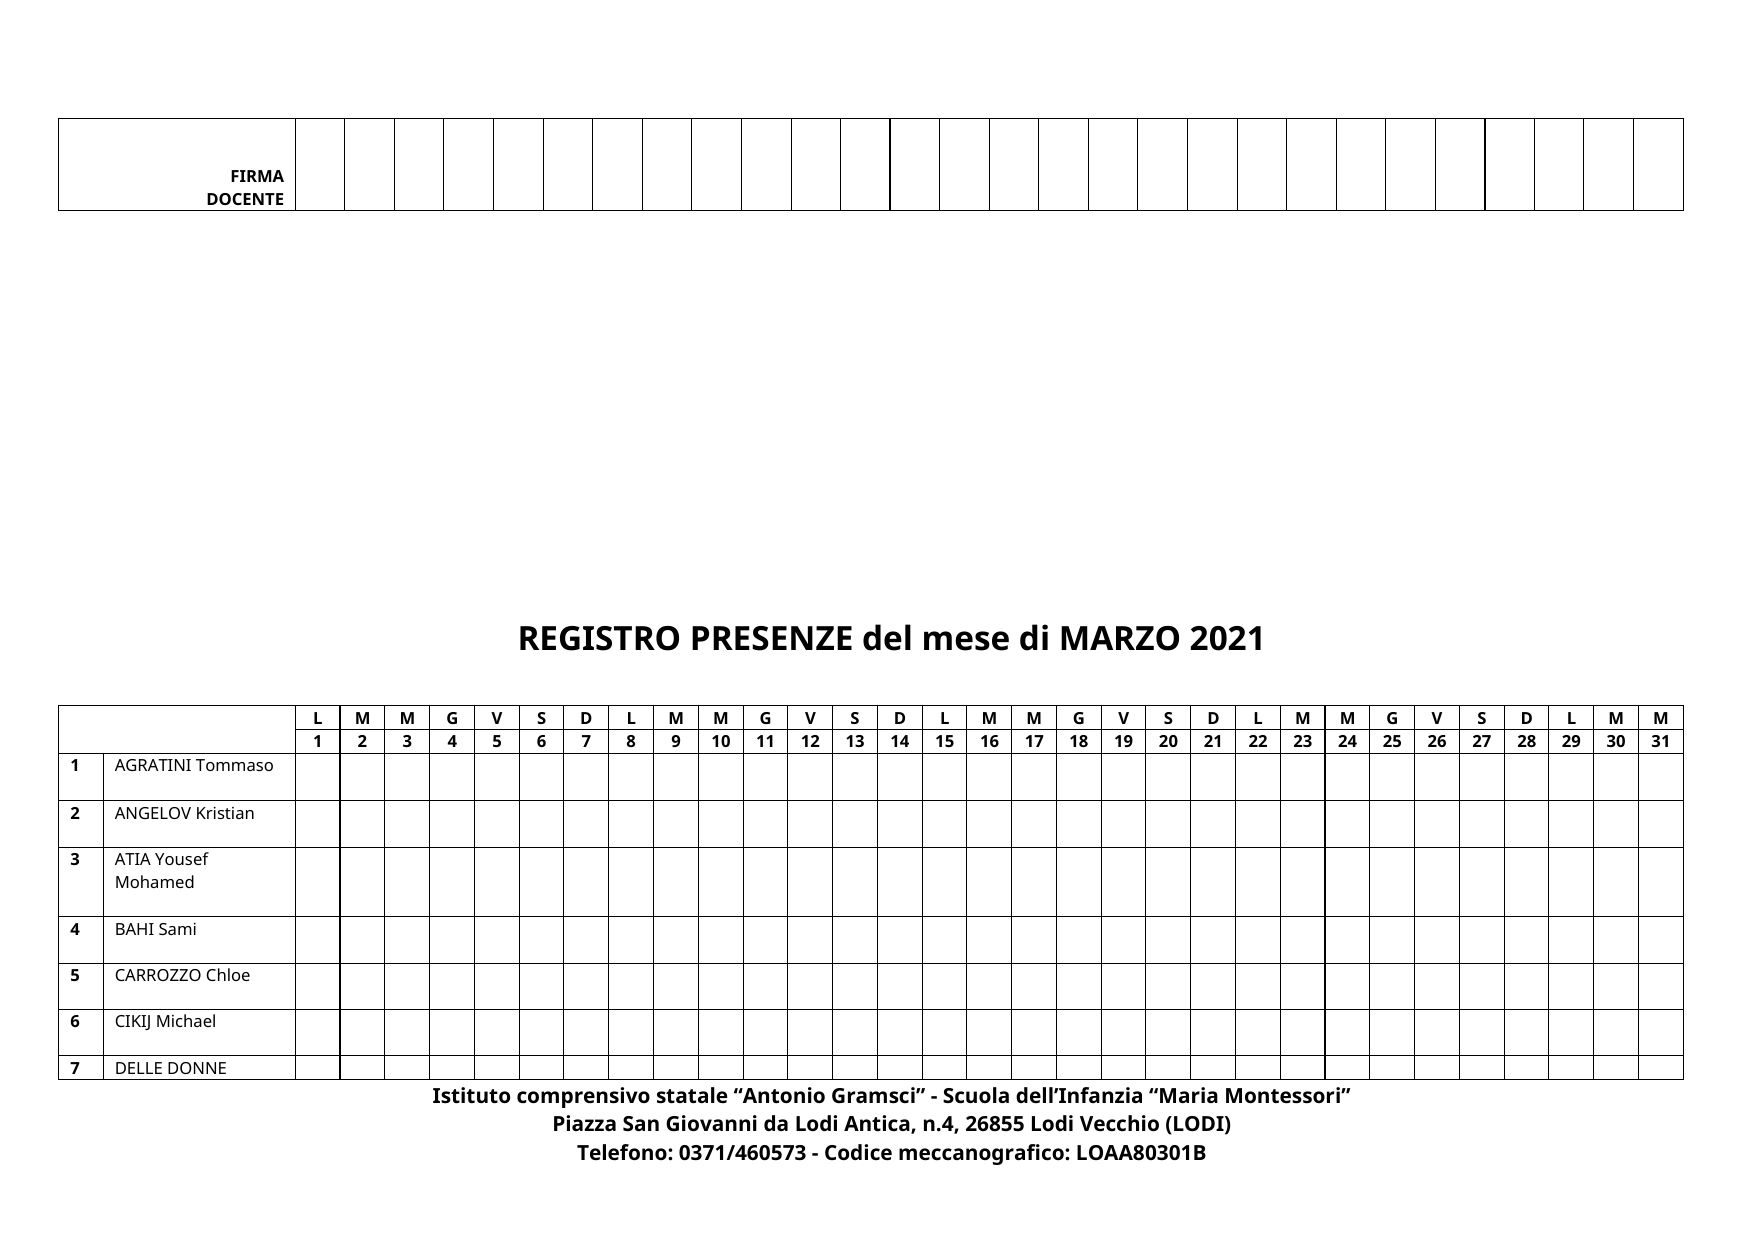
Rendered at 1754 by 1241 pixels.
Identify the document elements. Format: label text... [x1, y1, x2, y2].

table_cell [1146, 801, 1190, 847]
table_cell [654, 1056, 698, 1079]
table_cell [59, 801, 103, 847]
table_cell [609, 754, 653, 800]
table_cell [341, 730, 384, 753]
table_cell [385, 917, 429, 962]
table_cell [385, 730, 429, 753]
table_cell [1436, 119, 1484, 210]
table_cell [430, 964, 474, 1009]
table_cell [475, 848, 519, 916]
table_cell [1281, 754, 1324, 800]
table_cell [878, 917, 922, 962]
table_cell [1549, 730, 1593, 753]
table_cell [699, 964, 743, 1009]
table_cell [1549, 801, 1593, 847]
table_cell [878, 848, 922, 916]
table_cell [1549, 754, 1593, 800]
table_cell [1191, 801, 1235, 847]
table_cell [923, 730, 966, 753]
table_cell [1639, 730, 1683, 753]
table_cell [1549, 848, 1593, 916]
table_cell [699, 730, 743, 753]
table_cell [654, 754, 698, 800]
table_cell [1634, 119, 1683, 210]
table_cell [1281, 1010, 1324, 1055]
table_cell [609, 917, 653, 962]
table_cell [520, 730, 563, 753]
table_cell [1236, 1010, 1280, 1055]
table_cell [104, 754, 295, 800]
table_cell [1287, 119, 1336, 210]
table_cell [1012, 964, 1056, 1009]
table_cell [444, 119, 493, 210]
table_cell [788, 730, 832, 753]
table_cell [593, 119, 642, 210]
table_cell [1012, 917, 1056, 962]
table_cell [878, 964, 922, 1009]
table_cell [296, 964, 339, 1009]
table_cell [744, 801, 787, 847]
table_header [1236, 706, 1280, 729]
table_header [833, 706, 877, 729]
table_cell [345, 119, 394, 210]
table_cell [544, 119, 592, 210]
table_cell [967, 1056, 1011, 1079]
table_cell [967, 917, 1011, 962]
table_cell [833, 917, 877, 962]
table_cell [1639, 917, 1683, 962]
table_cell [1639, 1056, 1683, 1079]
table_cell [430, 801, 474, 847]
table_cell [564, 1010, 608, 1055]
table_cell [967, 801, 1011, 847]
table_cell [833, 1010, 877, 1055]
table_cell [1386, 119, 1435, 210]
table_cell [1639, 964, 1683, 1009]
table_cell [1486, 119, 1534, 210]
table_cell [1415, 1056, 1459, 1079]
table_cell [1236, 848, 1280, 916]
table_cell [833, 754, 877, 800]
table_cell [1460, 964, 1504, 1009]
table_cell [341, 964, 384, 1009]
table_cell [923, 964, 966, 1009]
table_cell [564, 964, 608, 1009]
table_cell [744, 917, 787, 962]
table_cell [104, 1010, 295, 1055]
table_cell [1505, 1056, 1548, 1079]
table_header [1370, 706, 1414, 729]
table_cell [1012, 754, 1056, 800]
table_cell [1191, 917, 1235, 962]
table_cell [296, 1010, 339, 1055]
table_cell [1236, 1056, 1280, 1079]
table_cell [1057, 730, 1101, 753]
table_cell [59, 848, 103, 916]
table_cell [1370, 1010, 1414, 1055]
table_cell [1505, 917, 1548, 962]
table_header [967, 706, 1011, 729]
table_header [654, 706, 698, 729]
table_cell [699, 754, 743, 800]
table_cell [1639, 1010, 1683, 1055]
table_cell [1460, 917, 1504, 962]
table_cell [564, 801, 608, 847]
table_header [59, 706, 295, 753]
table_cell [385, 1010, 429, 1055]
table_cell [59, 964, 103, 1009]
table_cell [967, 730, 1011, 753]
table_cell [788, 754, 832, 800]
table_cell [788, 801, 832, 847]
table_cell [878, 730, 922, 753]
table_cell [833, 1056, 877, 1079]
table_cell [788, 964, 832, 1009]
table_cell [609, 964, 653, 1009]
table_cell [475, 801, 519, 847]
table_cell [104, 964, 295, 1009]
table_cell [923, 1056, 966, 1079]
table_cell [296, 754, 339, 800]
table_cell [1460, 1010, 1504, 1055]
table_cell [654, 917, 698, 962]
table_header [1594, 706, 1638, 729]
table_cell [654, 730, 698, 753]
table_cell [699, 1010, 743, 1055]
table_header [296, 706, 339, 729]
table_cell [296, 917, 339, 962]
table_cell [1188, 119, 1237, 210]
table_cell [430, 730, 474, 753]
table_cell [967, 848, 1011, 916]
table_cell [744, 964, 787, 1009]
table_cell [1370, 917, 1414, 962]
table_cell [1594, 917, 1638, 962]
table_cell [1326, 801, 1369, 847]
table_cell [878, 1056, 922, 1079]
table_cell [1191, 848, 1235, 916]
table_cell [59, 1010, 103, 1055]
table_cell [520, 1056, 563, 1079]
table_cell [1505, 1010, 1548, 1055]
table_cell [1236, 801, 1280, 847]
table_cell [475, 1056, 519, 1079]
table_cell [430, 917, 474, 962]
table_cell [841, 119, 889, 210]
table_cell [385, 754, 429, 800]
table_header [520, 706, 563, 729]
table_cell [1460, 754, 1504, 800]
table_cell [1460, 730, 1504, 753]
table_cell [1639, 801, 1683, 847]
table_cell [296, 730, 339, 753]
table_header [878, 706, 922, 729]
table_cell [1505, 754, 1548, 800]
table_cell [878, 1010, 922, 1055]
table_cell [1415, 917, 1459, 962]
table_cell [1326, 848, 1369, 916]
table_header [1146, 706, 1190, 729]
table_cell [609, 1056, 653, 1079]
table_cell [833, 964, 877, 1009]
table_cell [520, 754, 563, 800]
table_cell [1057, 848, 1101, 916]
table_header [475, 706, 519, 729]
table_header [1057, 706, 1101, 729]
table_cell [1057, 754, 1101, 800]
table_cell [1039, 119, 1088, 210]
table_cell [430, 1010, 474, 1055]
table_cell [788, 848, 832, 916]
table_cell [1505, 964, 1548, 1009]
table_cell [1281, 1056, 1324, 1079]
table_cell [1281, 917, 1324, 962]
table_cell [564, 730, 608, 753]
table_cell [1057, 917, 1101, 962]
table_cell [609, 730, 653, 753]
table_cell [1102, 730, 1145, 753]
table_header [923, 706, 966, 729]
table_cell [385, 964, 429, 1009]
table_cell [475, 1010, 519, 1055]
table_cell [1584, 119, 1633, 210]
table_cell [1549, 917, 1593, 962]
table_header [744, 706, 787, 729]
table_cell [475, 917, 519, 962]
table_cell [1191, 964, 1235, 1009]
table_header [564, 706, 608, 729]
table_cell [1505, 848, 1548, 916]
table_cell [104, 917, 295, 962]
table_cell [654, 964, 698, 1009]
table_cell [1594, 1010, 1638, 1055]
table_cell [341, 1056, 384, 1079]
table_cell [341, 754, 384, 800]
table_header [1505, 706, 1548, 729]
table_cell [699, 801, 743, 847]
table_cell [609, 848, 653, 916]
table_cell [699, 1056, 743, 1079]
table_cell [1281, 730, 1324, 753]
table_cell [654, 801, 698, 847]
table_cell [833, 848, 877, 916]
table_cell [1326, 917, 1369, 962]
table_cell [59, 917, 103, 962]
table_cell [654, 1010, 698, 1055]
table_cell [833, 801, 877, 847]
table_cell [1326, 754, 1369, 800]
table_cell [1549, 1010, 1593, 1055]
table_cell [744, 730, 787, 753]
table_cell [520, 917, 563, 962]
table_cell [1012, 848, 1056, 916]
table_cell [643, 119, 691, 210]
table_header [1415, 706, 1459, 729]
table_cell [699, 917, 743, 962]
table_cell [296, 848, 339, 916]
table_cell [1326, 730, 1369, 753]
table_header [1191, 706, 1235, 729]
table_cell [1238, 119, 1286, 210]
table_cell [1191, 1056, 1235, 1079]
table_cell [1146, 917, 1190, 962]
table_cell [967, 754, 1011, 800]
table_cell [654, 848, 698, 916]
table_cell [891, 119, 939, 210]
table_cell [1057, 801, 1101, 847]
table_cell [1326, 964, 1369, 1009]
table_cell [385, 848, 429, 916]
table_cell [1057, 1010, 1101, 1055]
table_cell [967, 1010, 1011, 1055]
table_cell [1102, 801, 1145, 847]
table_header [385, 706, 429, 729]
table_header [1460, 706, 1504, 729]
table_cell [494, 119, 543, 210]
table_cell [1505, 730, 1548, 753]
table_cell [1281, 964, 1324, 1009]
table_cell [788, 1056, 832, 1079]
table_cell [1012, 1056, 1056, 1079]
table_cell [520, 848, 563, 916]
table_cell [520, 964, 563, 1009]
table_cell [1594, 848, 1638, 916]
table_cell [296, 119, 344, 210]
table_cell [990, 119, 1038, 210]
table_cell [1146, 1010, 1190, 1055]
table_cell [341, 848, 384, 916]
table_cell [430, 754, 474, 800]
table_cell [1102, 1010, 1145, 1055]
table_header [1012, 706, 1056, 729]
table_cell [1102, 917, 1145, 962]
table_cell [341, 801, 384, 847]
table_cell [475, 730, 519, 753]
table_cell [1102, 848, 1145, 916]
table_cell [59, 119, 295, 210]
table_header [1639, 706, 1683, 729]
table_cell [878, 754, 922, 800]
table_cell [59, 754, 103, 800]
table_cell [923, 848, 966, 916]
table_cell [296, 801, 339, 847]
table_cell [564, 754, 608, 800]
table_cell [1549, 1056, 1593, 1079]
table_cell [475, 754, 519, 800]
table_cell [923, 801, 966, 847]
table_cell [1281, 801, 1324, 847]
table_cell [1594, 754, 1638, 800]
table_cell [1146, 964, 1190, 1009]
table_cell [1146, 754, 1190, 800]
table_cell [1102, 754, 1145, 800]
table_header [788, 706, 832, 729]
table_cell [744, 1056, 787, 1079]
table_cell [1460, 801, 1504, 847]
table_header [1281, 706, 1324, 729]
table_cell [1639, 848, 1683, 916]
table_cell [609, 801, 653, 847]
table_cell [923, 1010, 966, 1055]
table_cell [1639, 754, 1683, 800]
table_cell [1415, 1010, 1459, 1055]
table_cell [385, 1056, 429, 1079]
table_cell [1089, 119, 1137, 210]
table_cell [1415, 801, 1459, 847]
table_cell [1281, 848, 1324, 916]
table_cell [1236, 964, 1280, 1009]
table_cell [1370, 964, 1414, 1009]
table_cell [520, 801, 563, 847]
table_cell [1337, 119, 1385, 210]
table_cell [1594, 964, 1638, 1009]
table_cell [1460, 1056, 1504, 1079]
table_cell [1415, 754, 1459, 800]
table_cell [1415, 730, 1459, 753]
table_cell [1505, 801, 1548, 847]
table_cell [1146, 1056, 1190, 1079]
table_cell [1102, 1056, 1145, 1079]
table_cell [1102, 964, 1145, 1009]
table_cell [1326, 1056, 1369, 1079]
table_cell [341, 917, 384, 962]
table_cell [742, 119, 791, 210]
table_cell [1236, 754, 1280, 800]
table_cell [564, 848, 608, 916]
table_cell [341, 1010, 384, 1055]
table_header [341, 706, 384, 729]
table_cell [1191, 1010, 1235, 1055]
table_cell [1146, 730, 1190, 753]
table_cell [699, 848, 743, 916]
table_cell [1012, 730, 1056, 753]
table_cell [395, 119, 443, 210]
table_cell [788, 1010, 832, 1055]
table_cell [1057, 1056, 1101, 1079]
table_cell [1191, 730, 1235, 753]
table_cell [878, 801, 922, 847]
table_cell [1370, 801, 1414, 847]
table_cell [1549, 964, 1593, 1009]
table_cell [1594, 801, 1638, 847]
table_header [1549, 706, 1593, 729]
text REGISTRO PRESENZE del mese di MARZO 2021 [148, 614, 1636, 660]
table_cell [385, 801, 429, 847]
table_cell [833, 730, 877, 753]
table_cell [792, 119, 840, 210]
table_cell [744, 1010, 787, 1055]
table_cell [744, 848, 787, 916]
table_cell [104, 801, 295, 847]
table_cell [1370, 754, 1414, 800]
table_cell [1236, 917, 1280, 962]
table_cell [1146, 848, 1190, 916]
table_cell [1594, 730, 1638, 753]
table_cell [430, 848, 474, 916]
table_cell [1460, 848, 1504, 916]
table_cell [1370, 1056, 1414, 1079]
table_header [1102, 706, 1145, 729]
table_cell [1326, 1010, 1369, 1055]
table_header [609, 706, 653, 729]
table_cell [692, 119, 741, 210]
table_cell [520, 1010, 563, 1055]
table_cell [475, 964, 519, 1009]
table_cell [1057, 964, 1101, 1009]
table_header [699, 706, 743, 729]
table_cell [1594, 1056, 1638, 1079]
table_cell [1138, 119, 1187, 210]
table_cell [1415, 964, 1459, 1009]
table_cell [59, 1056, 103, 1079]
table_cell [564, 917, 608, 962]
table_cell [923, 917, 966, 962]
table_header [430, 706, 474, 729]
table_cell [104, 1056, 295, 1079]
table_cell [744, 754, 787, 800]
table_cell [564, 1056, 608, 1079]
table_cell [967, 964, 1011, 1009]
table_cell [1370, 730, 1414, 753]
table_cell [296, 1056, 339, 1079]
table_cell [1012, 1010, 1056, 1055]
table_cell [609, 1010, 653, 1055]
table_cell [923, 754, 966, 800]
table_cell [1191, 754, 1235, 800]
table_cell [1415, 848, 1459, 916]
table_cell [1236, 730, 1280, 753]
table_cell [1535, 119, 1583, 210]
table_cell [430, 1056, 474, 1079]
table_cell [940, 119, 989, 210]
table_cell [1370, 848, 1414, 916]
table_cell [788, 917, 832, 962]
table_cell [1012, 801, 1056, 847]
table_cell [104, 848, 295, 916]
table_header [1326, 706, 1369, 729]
